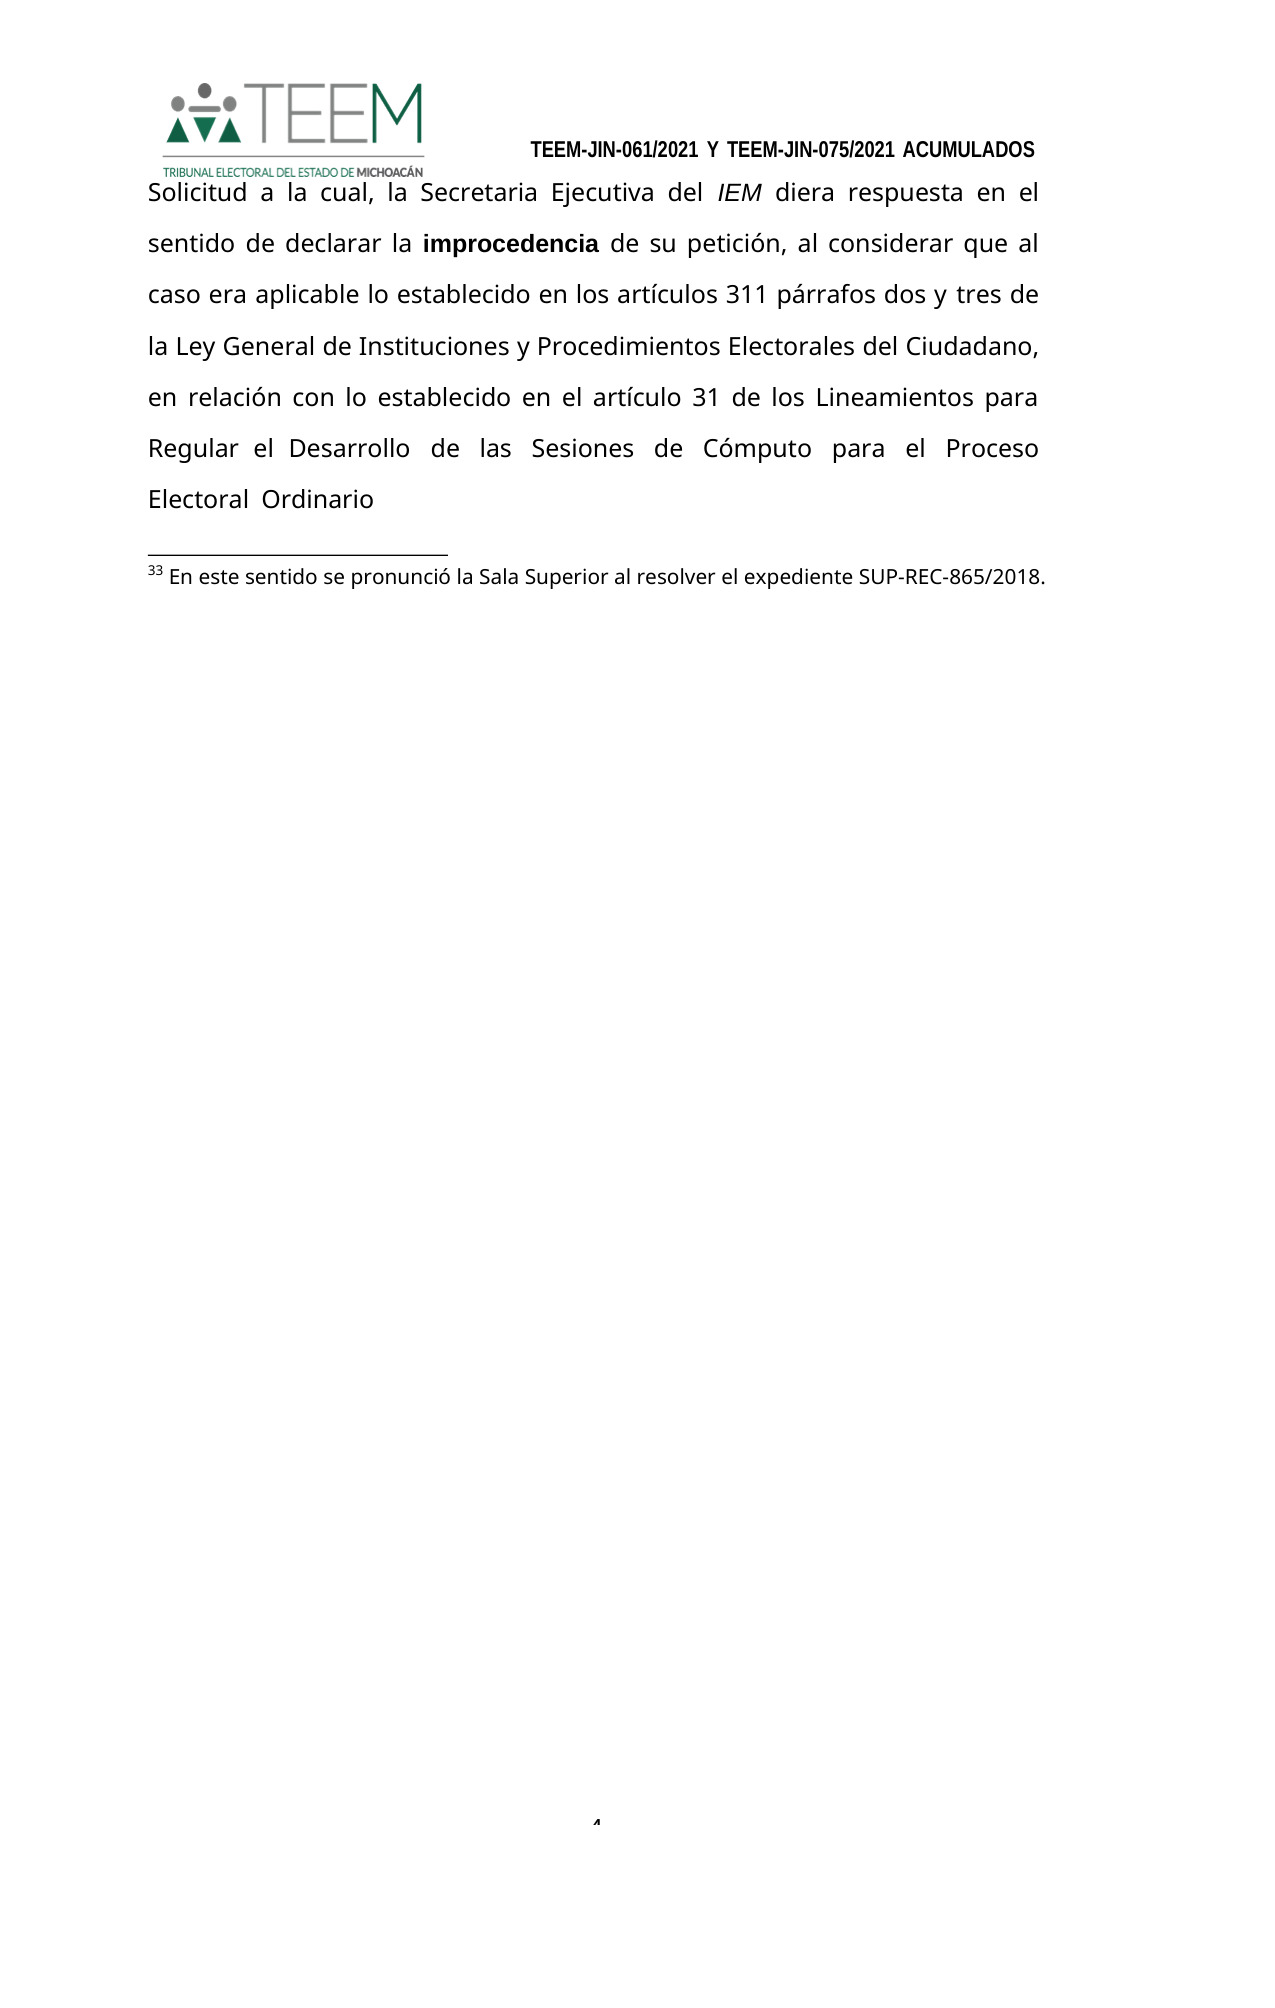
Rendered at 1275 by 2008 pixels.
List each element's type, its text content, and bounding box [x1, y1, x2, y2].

text 33 En este sentido se pronunció la Sala Superior al resolver el expediente SUP-REC-865/2018. [148, 561, 1181, 590]
text Solicitud a la cual, la Secretaria Ejecutiva del IEM diera respuesta en el sentido de declarar la improcedencia de su petición, al considerar que al caso era aplicable lo establecido en los artículos 311 párrafos dos y tres de la Ley General de Instituciones y Procedimientos Electorales del Ciudadano, en relación con lo establecido en el artículo 31 de los Lineamientos para Regular el Desarrollo de las Sesiones de Cómputo para el Proceso Electoral Ordinario [148, 175, 1039, 515]
picture [162, 83, 425, 175]
